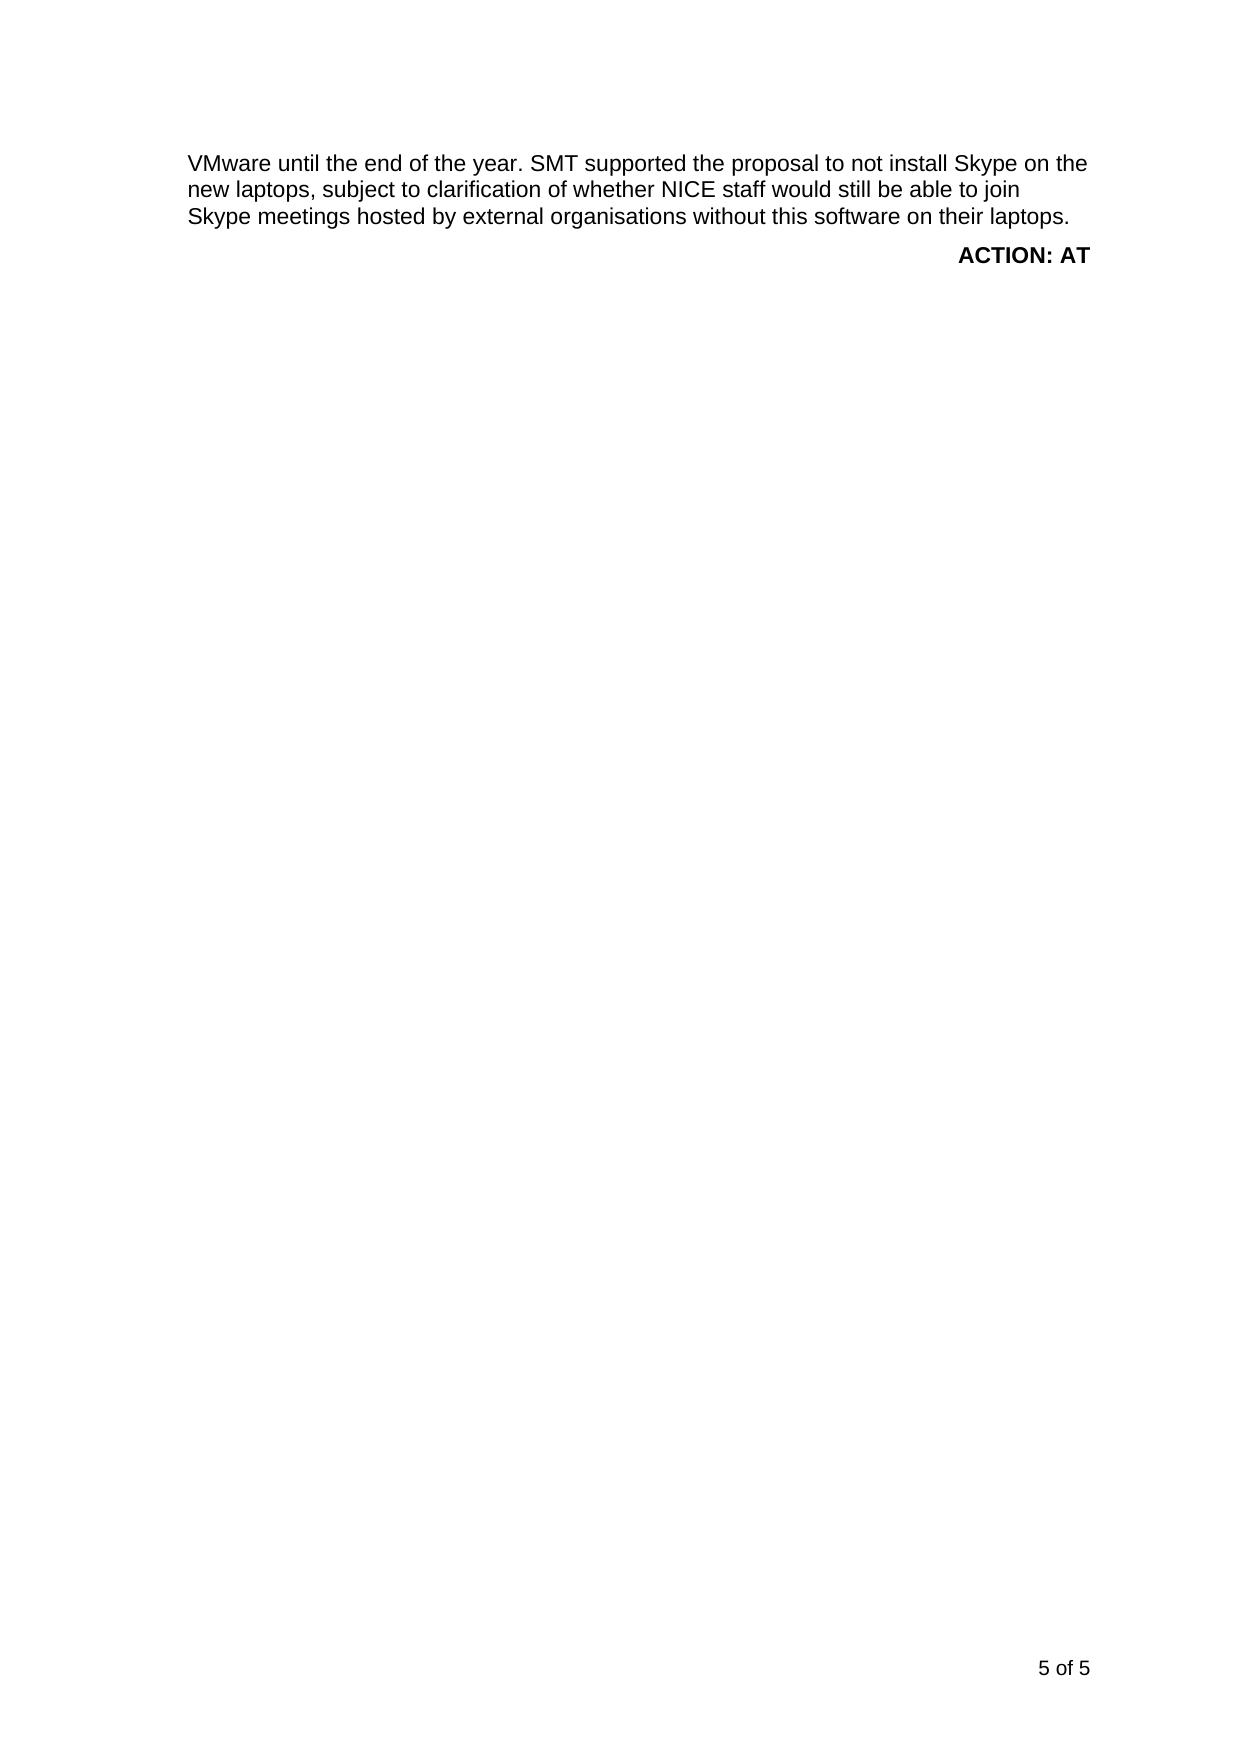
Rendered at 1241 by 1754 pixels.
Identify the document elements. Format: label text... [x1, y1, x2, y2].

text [150, 150, 1090, 229]
text ACTION: AT [150, 242, 1090, 268]
